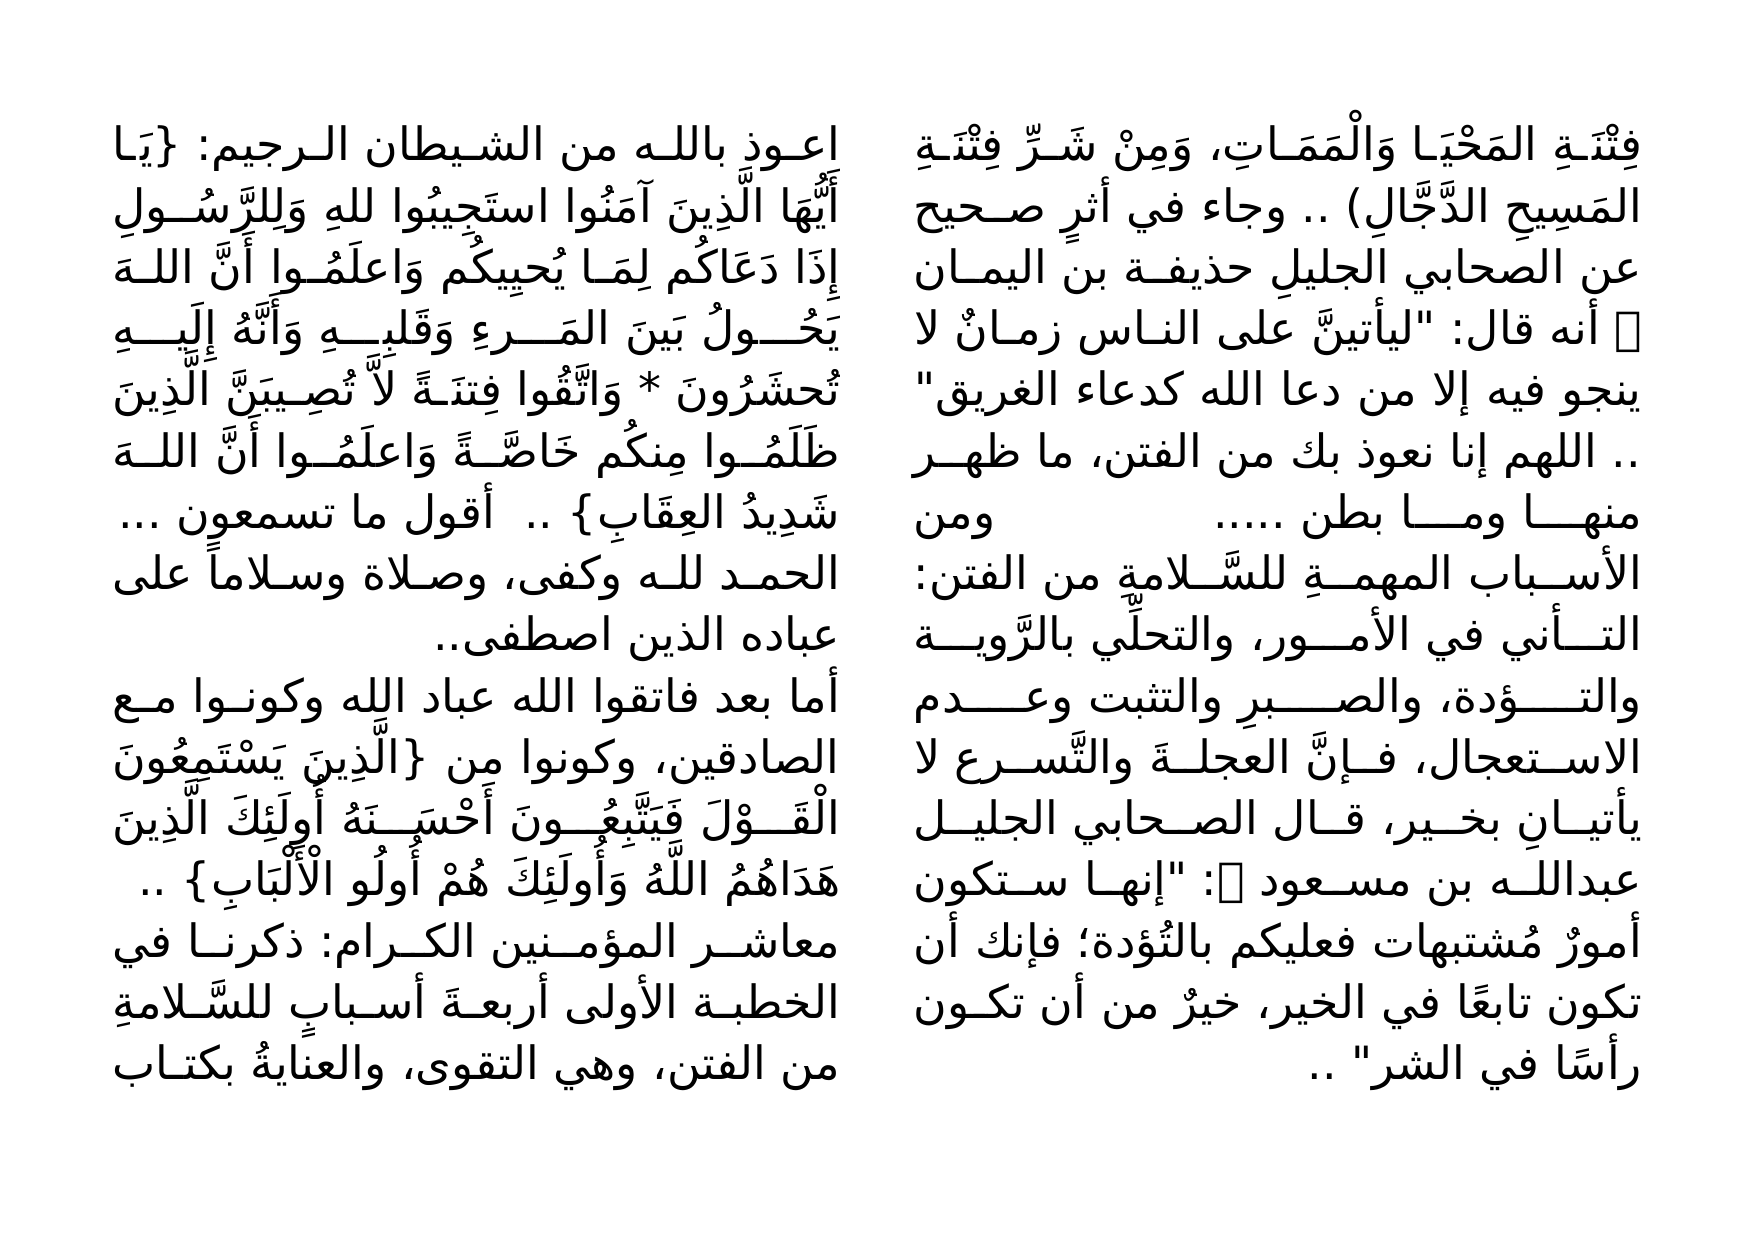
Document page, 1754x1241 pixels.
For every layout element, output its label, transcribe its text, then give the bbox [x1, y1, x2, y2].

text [112, 914, 840, 1090]
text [914, 118, 1642, 1090]
text الحمد لله وكفى، وصلاة وسلاماً على عباده الذين اصطفى.. [112, 547, 840, 661]
text اعوذ بالله من الشيطان الرجيم: {يَا أَيُّهَا الَّذِينَ آمَنُوا استَجِيبُوا للهِ وَلِلرَّسُولِ إِذَا دَعَاكُم لِمَا يُحيِيكُم وَاعلَمُوا أَنَّ اللهَ يَحُولُ بَينَ المَرءِ وَقَلبِهِ وَأَنَّهُ إِلَيهِ تُحشَرُونَ * وَاتَّقُوا فِتنَةً لاَّ تُصِيبَنَّ الَّذِينَ ظَلَمُوا مِنكُم خَاصَّةً وَاعلَمُوا أَنَّ اللهَ شَدِيدُ العِقَابِ} .. أقول ما تسمعون ... [112, 118, 840, 539]
text أما بعد فاتقوا الله عباد الله وكونوا مع الصادقين، وكونوا من {الَّذِينَ يَسْتَمِعُونَ الْقَوْلَ فَيَتَّبِعُونَ أَحْسَنَهُ أُولَئِكَ الَّذِينَ هَدَاهُمُ اللَّهُ وَأُولَئِكَ هُمْ أُولُو الْأَلْبَابِ} .. [112, 669, 840, 906]
